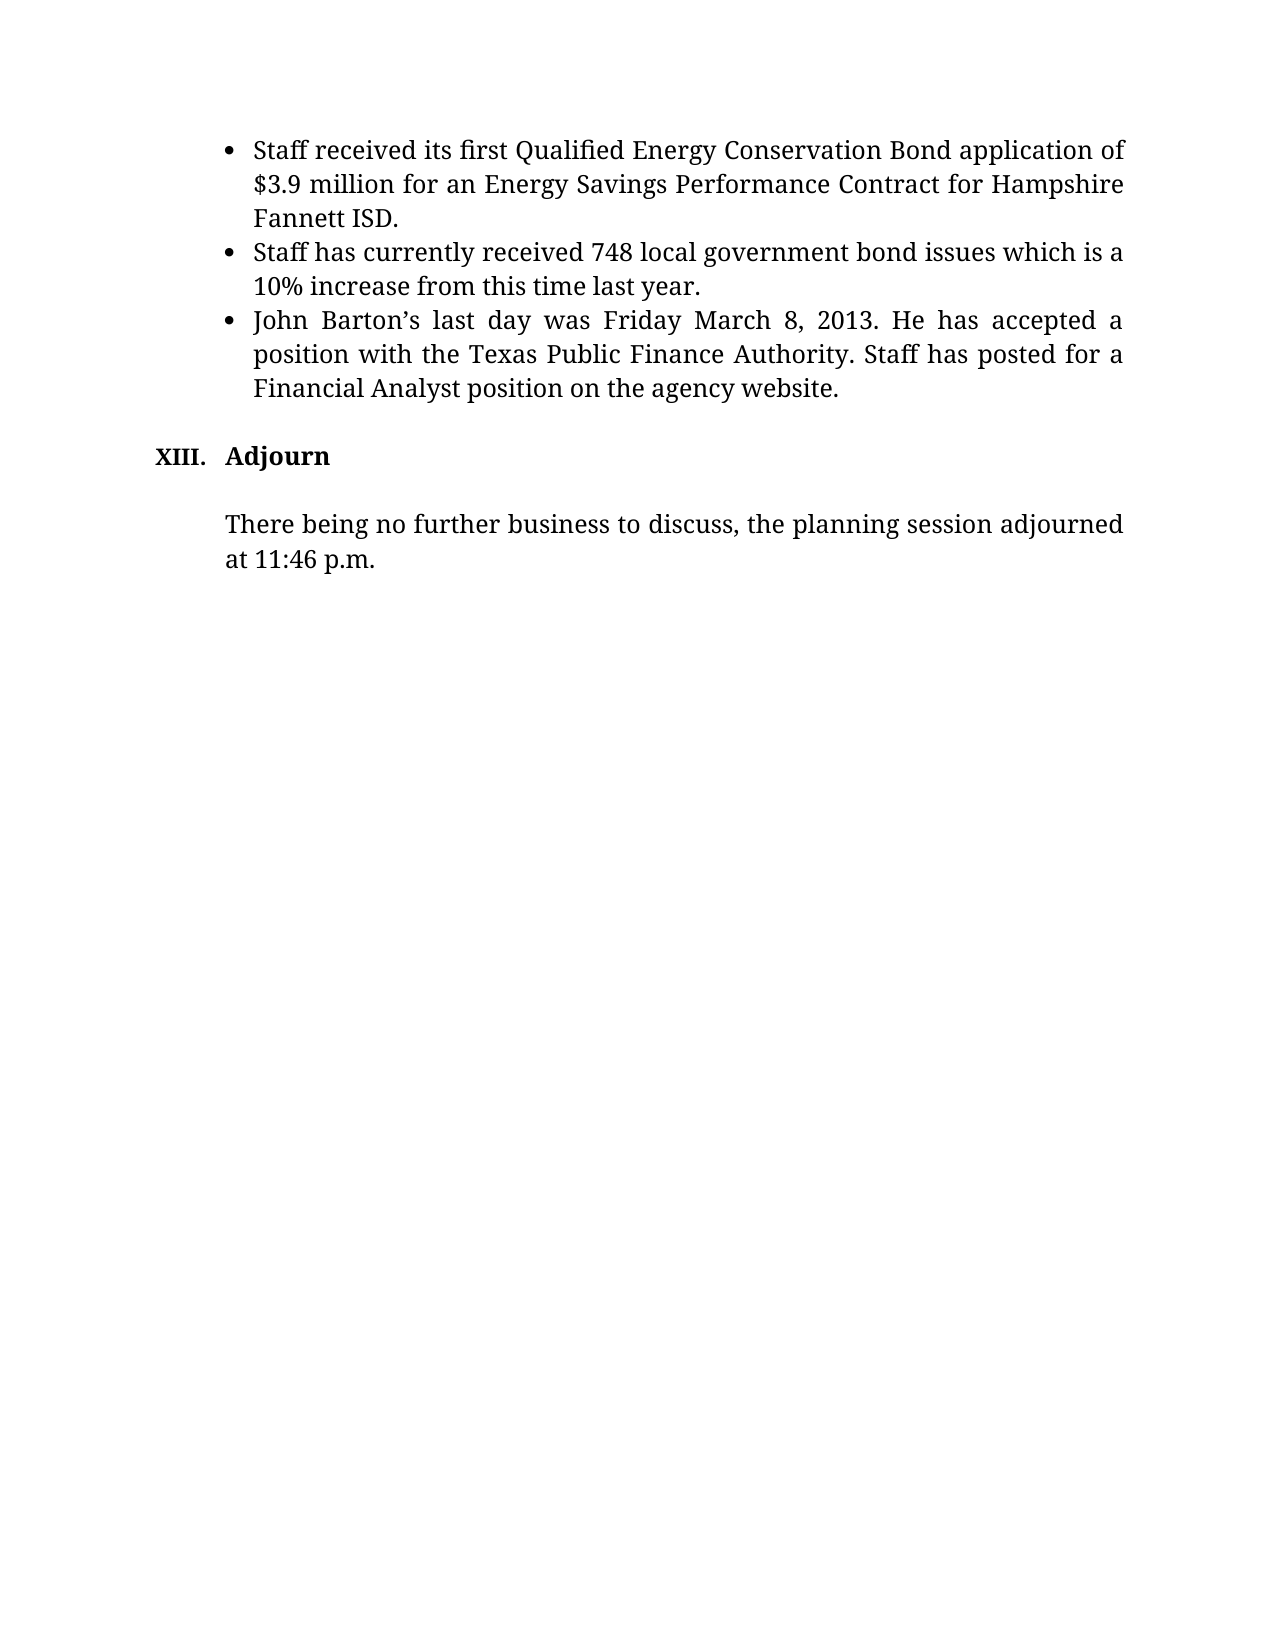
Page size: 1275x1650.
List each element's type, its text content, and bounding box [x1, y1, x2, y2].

list John Barton’s last day was Friday March 8, 2013. He has accepted a position with the Texas Public Finance Authority. Staff has posted for a Financial Analyst position on the agency website. [225, 303, 1125, 405]
list Adjourn [206, 439, 1125, 473]
text There being no further business to discuss, the planning session adjourned at 11:46 p.m. [225, 507, 1125, 575]
list Staff has currently received 748 local government bond issues which is a 10% increase from this time last year. [225, 235, 1125, 303]
list Staff received its first Qualified Energy Conservation Bond application of $3.9 million for an Energy Savings Performance Contract for Hampshire Fannett ISD. [225, 132, 1125, 235]
